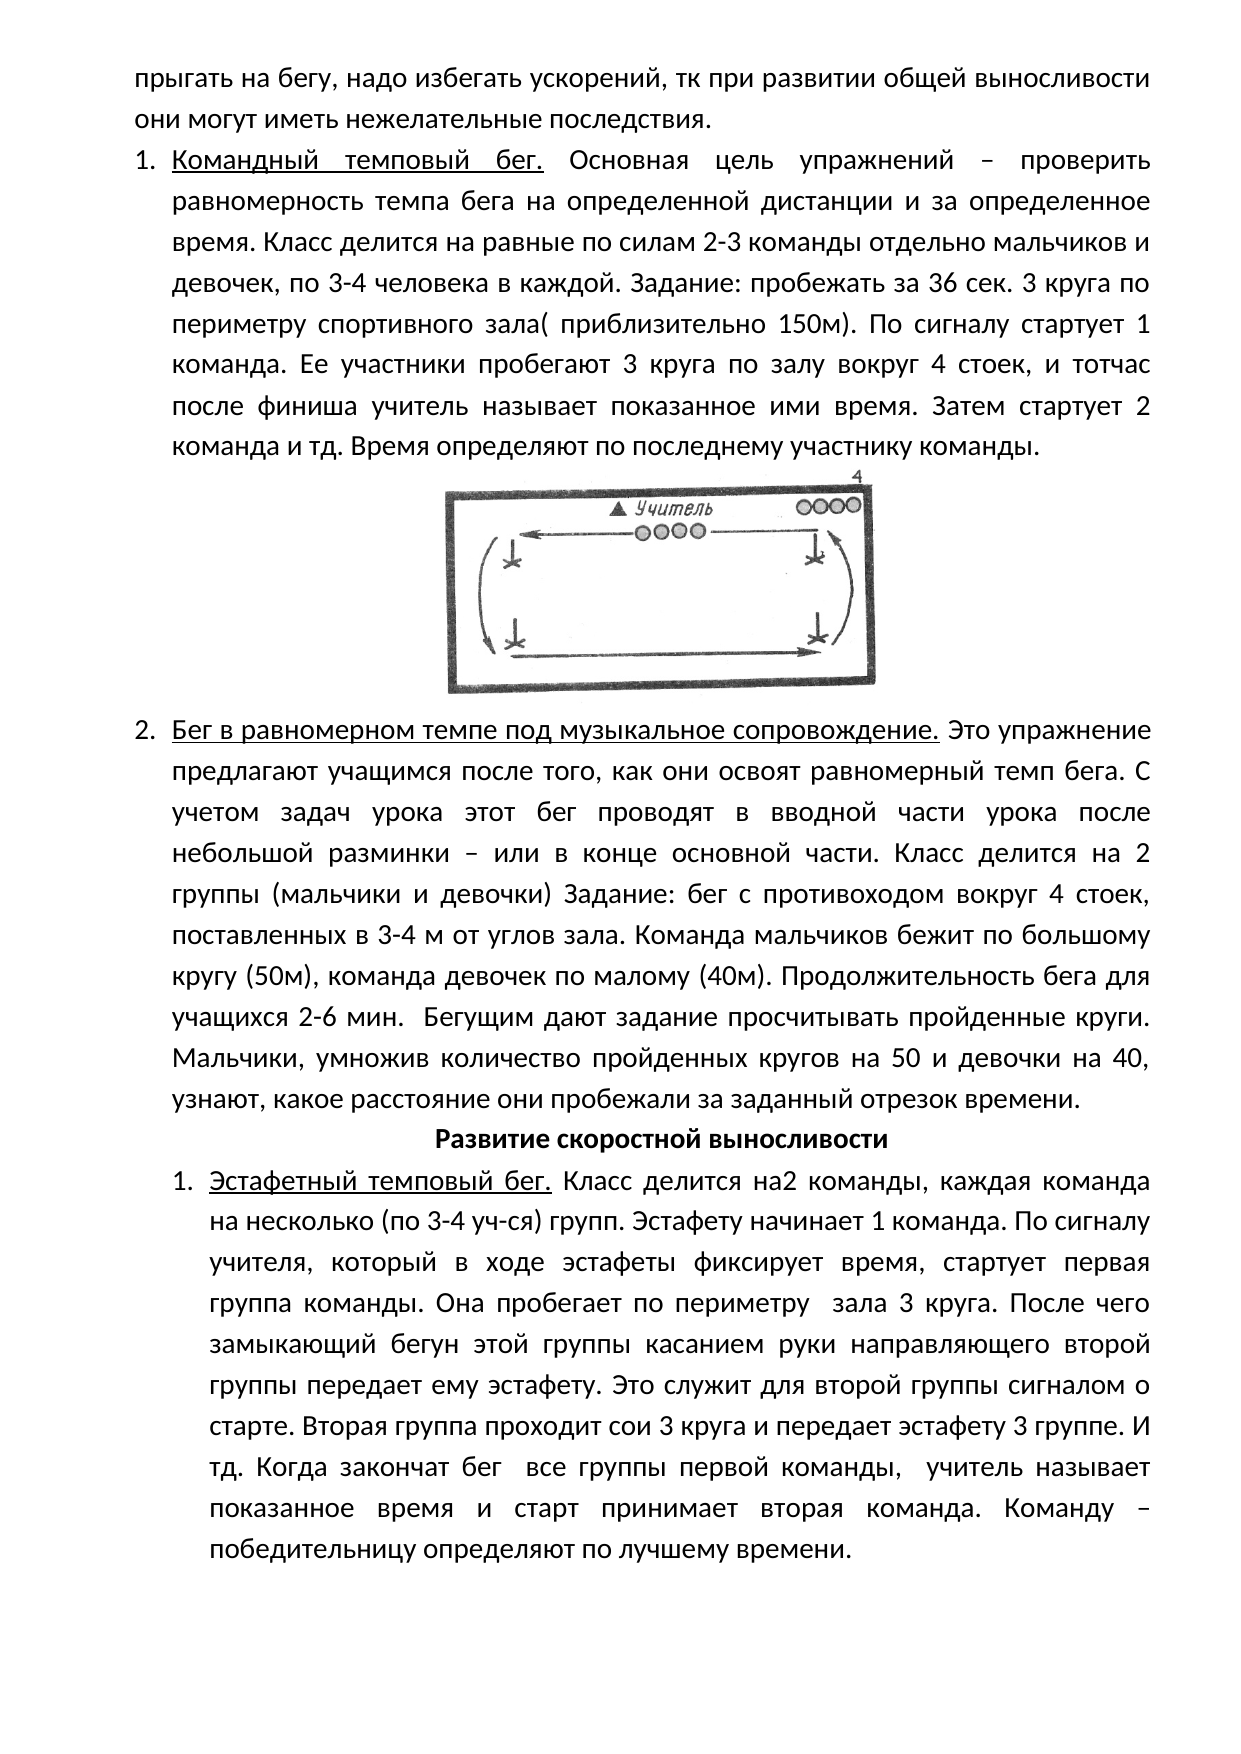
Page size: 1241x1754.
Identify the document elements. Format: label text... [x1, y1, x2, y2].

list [134, 59, 1152, 136]
list Развитие скоростной выносливости [172, 1121, 1152, 1156]
list Командный темповый бег. Основная цель упражнений – проверить равномерность темпа бега на определенной дистанции и за определенное время. Класс делится на равные по силам 2-3 команды отдельно мальчиков и девочек, по 3-4 человека в каждой. Задание: пробежать за 36 сек. 3 круга по периметру спортивного зала( приблизительно 150м). По сигналу стартует 1 команда. Ее участники пробегают 3 круга по залу вокруг 4 стоек, и тотчас после финиша учитель называет показанное ими время. Затем стартует 2 команда и тд. Время определяют по последнему участнику команды. [134, 141, 1152, 463]
list Бег в равномерном темпе под музыкальное сопровождение. Это упражнение предлагают учащимся после того, как они освоят равномерный темп бега. С учетом задач урока этот бег проводят в вводной части урока после небольшой разминки – или в конце основной части. Класс делится на 2 группы (мальчики и девочки) Задание: бег с противоходом вокруг 4 стоек, поставленных в 3-4 м от углов зала. Команда мальчиков бежит по большому кругу (50м), команда девочек по малому (40м). Продолжительность бега для учащихся 2-6 мин. Бегущим дают задание просчитывать пройденные круги. Мальчики, умножив количество пройденных кругов на 50 и девочки на 40, узнают, какое расстояние они пробежали за заданный отрезок времени. [134, 711, 1152, 1115]
picture [435, 468, 880, 706]
list Эстафетный темповый бег. Класс делится на2 команды, каждая команда на несколько (по 3-4 уч-ся) групп. Эстафету начинает 1 команда. По сигналу учителя, который в ходе эстафеты фиксирует время, стартует первая группа команды. Она пробегает по периметру зала 3 круга. После чего замыкающий бегун этой группы касанием руки направляющего второй группы передает ему эстафету. Это служит для второй группы сигналом о старте. Вторая группа проходит сои 3 круга и передает эстафету 3 группе. И тд. Когда закончат бег все группы первой команды, учитель называет показанное время и старт принимает вторая команда. Команду – победительницу определяют по лучшему времени. [172, 1162, 1152, 1566]
